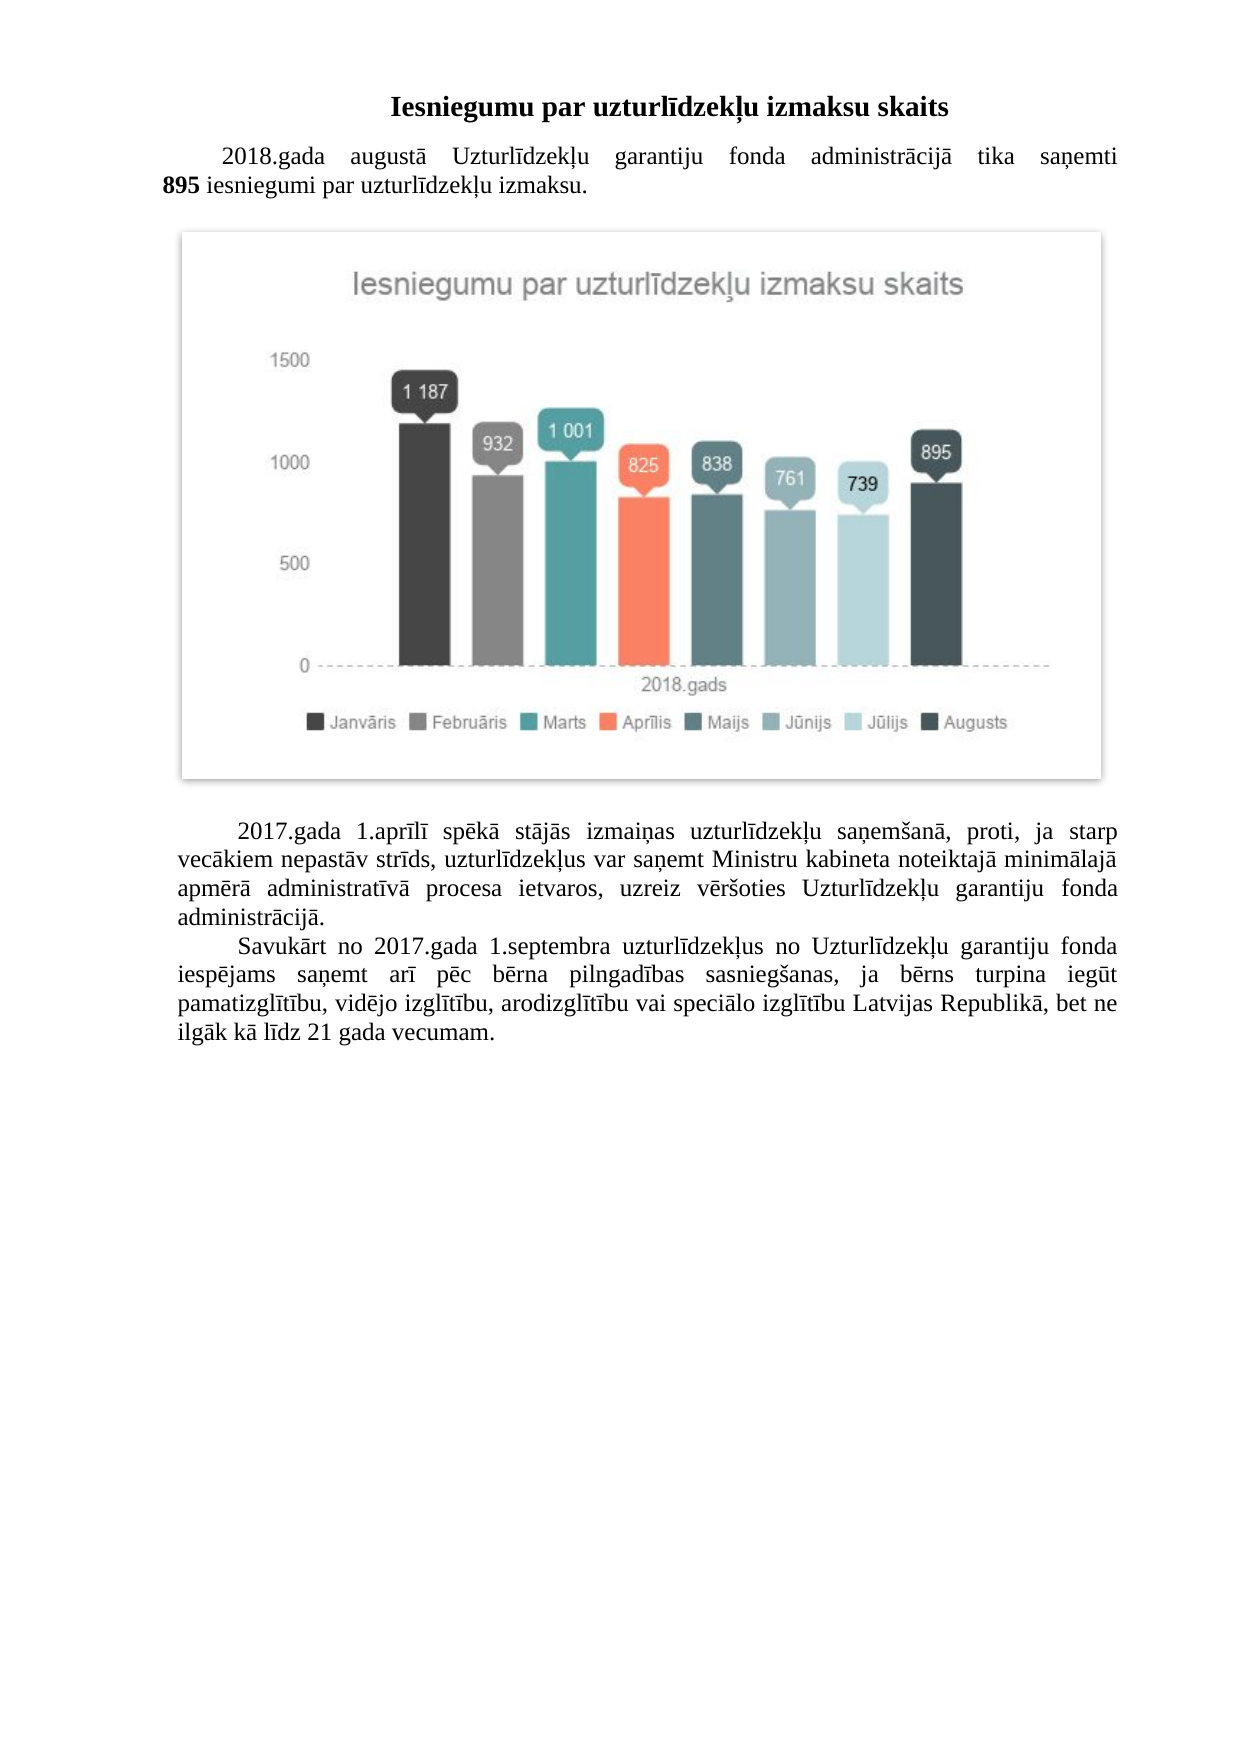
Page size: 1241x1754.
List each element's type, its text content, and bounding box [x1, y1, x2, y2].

picture [196, 246, 1087, 765]
text Savukārt no 2017.gada 1.septembra uzturlīdzekļus no Uzturlīdzekļu garantiju fonda iespējams saņemt arī pēc bērna pilngadības sasniegšanas, ja bērns turpina iegūt pamatizglītību, vidējo izglītību, arodizglītību vai speciālo izglītību Latvijas Republikā, bet ne ilgāk kā līdz 21 gada vecumam. [177, 931, 1118, 1046]
text 2018.gada augustā Uzturlīdzekļu garantiju fonda administrācijā tika saņemti 895 iesniegumi par uzturlīdzekļu izmaksu. [162, 141, 1118, 199]
text Iesniegumu par uzturlīdzekļu izmaksu skaits [133, 89, 1118, 122]
text 2017.gada 1.aprīlī spēkā stājās izmaiņas uzturlīdzekļu saņemšanā, proti, ja starp vecākiem nepastāv strīds, uzturlīdzekļus var saņemt Ministru kabineta noteiktajā minimālajā apmērā administratīvā procesa ietvaros, uzreiz vēršoties Uzturlīdzekļu garantiju fonda administrācijā. [177, 816, 1118, 931]
